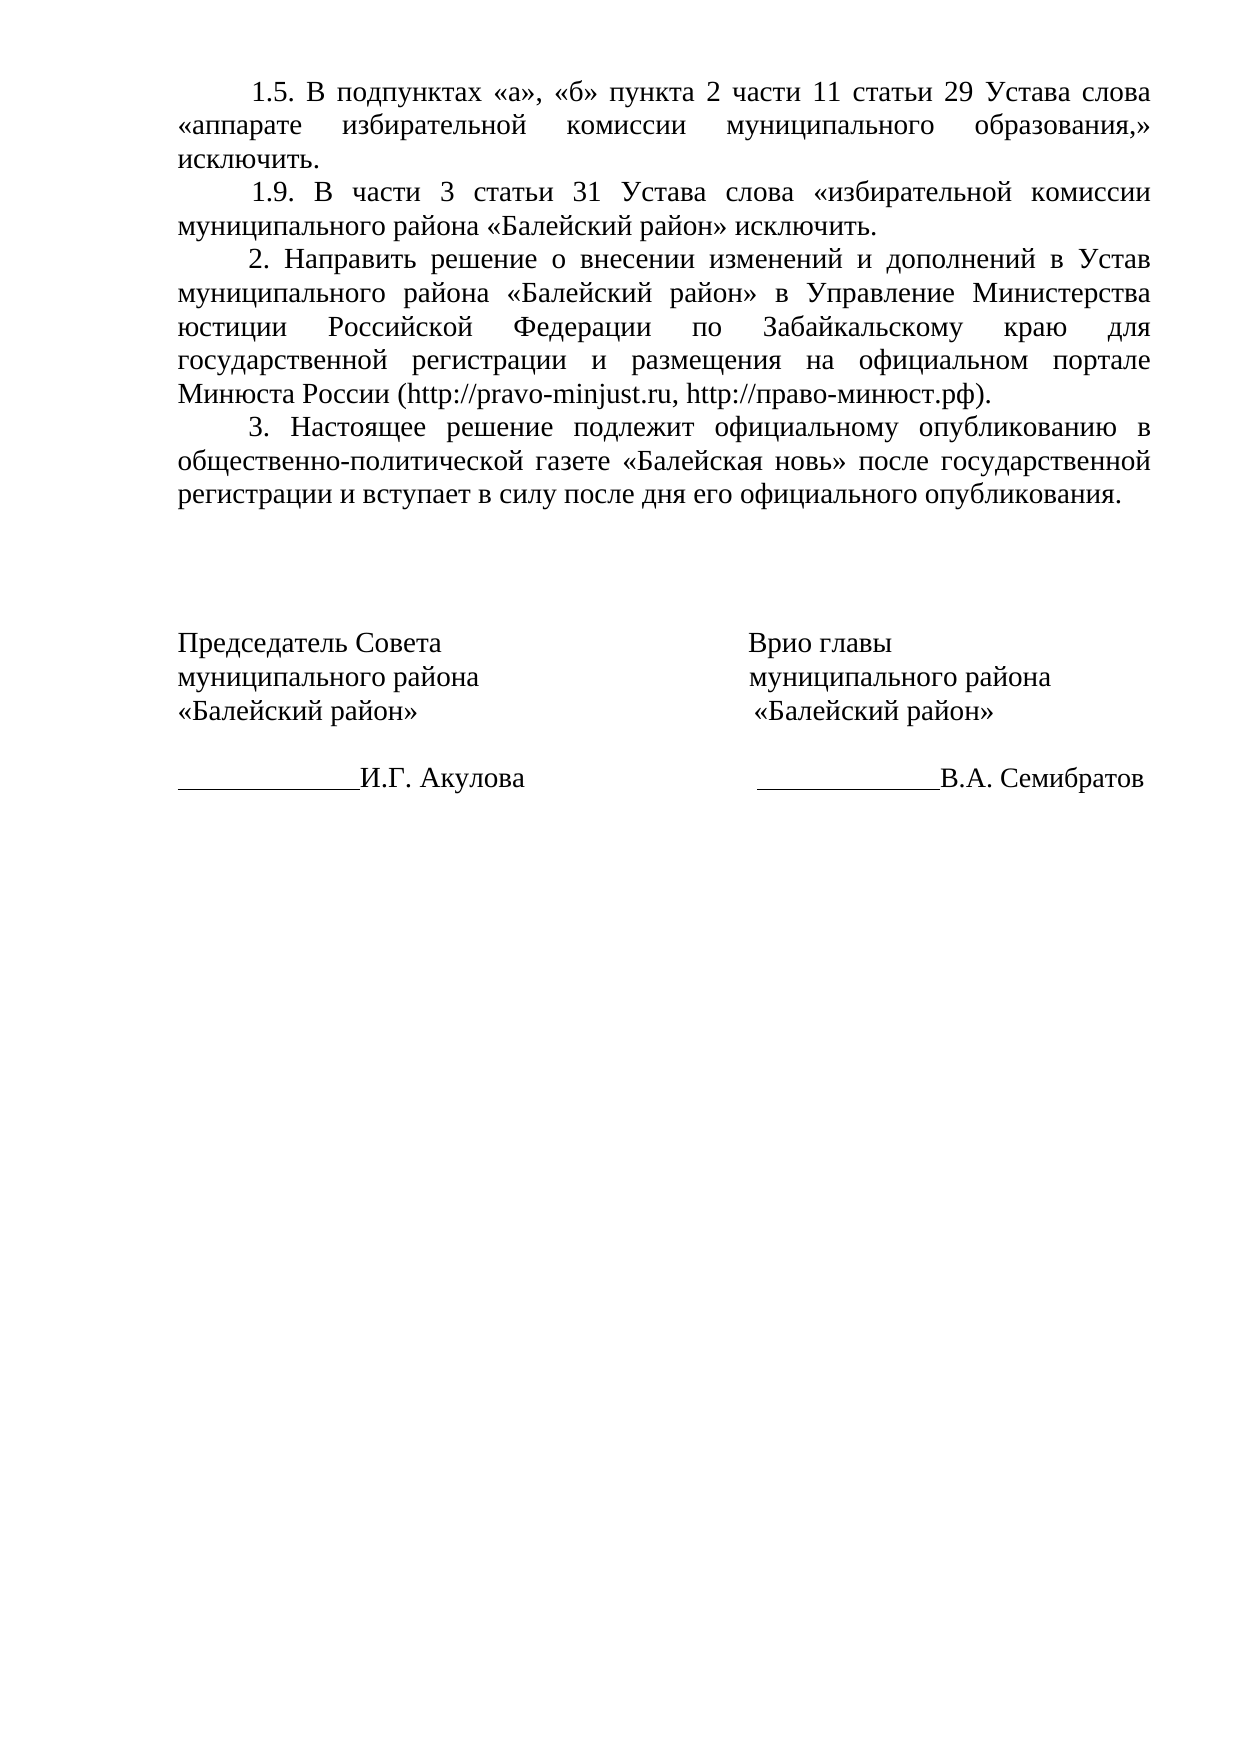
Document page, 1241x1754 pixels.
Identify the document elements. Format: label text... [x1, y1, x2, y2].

text Председатель Совета Врио главы муниципального района муниципального района [177, 626, 1152, 693]
text И.Г. Акулова В.А. Семибратов [177, 760, 1152, 793]
text «Балейский район» «Балейский район» [177, 693, 1152, 726]
text 3. Настоящее решение подлежит официальному опубликованию в общественно-политической газете «Балейская новь» после государственной регистрации и вступает в силу после дня его официального опубликования. [177, 409, 1152, 510]
text 2. Направить решение о внесении изменений и дополнений в Устав муниципального района «Балейский район» в Управление Министерства юстиции Российской Федерации по Забайкальскому краю для государственной регистрации и размещения на официальном портале Минюста России (http://pravo-minjust.ru, http://право-минюст.рф). [177, 242, 1152, 409]
list 1.5. В подпунктах «а», «б» пункта 2 части 11 статьи 29 Устава слова «аппарате избирательной комиссии муниципального образования,» исключить. [177, 74, 1152, 174]
list 1.9. В части 3 статьи 31 Устава слова «избирательной комиссии муниципального района «Балейский район» исключить. [177, 174, 1152, 242]
